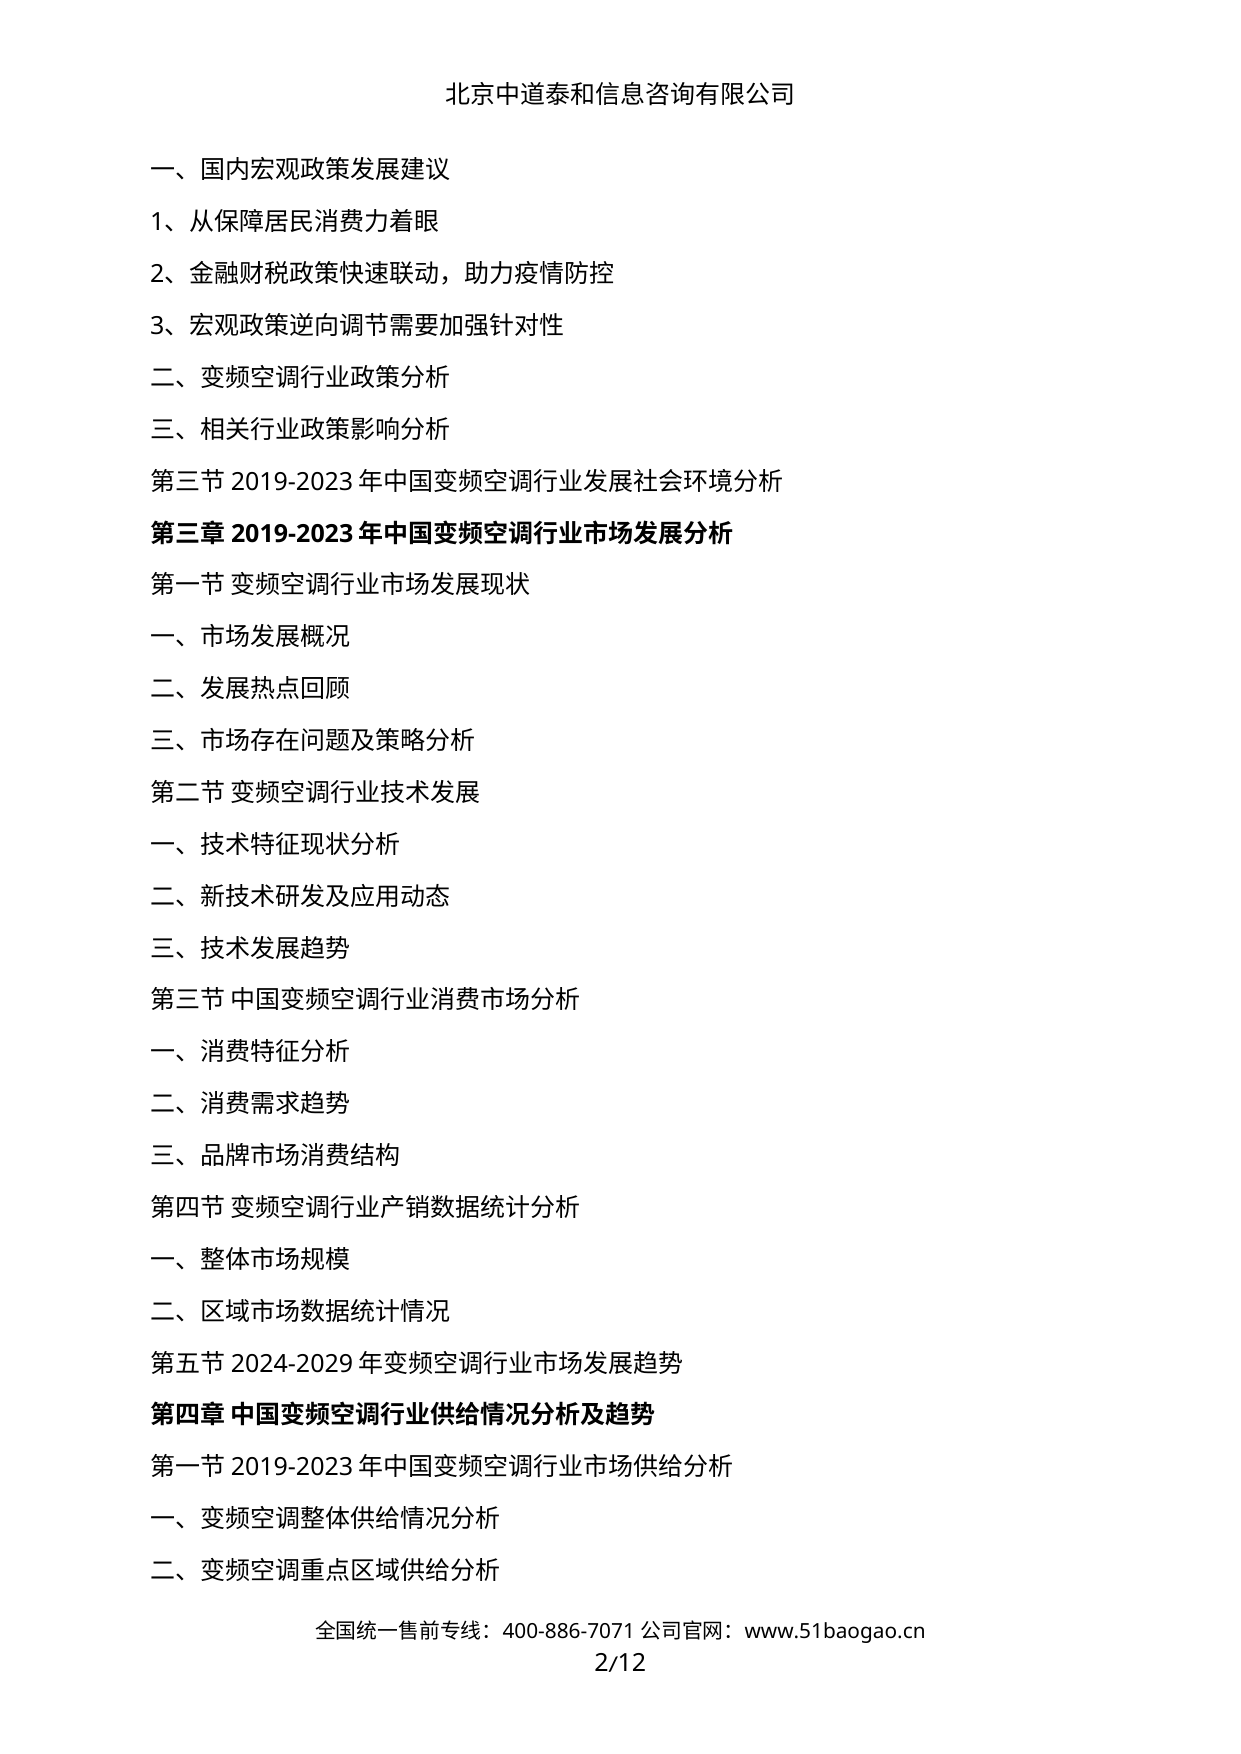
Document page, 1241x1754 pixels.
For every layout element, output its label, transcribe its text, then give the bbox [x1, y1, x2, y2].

text 二、发展热点回顾 [150, 669, 1090, 705]
text 1、从保障居民消费力着眼 [150, 202, 1090, 238]
text 三、技术发展趋势 [150, 928, 1090, 964]
text 二、变频空调行业政策分析 [150, 357, 1090, 394]
text 第一节 2019-2023年中国变频空调行业市场供给分析 [150, 1447, 1090, 1483]
text 第四章 中国变频空调行业供给情况分析及趋势 [150, 1395, 1090, 1431]
text 第一节 变频空调行业市场发展现状 [150, 565, 1090, 601]
text 2、金融财税政策快速联动，助力疫情防控 [150, 254, 1090, 290]
text 一、变频空调整体供给情况分析 [150, 1499, 1090, 1535]
text 第三章 2019-2023年中国变频空调行业市场发展分析 [150, 513, 1090, 549]
text 二、新技术研发及应用动态 [150, 876, 1090, 912]
text 三、市场存在问题及策略分析 [150, 721, 1090, 757]
text 第二节 变频空调行业技术发展 [150, 772, 1090, 809]
text 二、消费需求趋势 [150, 1084, 1090, 1120]
text 一、市场发展概况 [150, 617, 1090, 653]
text 一、技术特征现状分析 [150, 824, 1090, 861]
text 第三节 中国变频空调行业消费市场分析 [150, 980, 1090, 1016]
text 三、品牌市场消费结构 [150, 1136, 1090, 1172]
text 一、国内宏观政策发展建议 [150, 150, 1090, 186]
text 三、相关行业政策影响分析 [150, 409, 1090, 446]
text 第五节 2024-2029年变频空调行业市场发展趋势 [150, 1343, 1090, 1379]
text 二、区域市场数据统计情况 [150, 1291, 1090, 1327]
text 3、宏观政策逆向调节需要加强针对性 [150, 306, 1090, 342]
text 第四节 变频空调行业产销数据统计分析 [150, 1187, 1090, 1224]
text 一、整体市场规模 [150, 1239, 1090, 1276]
text 二、变频空调重点区域供给分析 [150, 1551, 1090, 1587]
text 第三节 2019-2023年中国变频空调行业发展社会环境分析 [150, 461, 1090, 497]
text 一、消费特征分析 [150, 1032, 1090, 1068]
